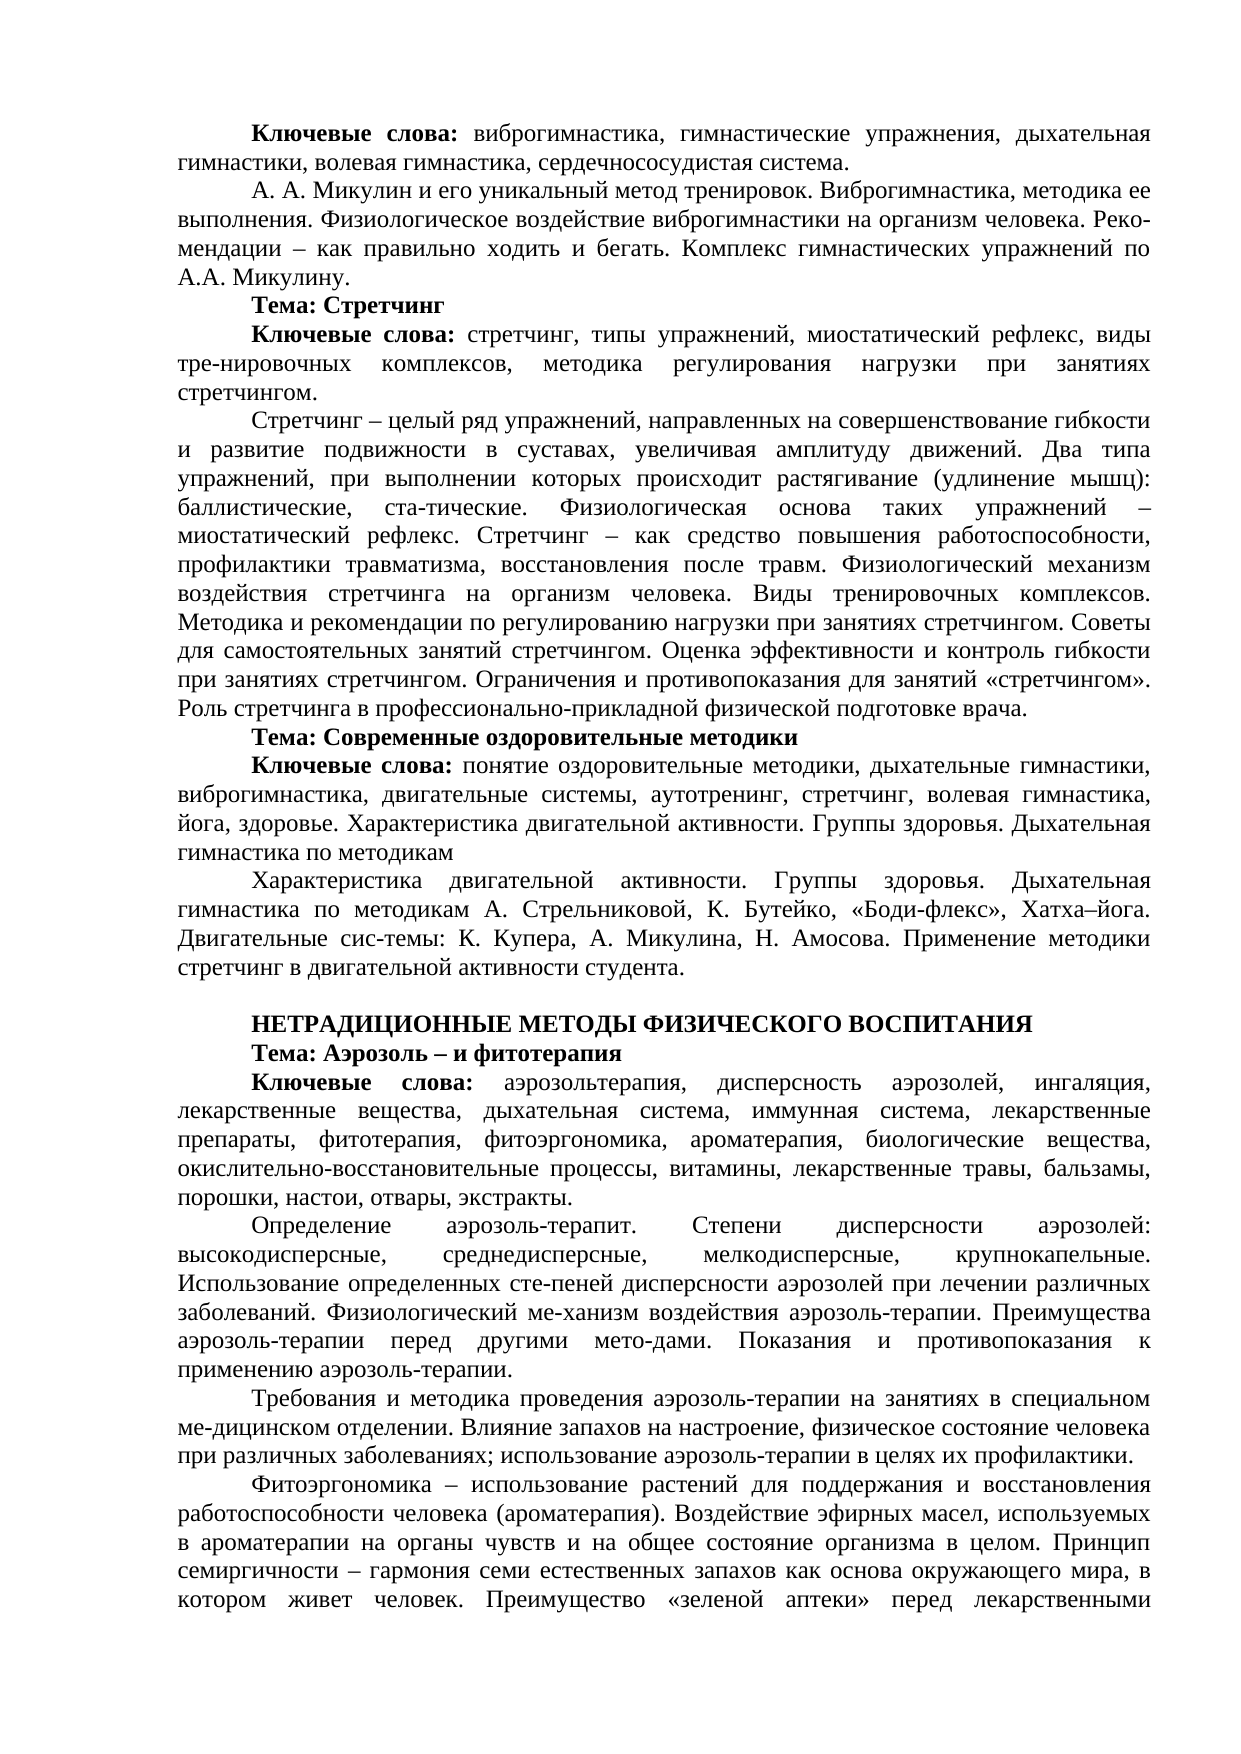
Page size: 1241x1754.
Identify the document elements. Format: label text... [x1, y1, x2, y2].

text Определение аэрозоль-терапит. Степени дисперсности аэрозолей: высокодисперсные, среднедисперсные, мелкодисперсные, крупнокапельные. Использование определенных сте-пеней дисперсности аэрозолей при лечении различных заболеваний. Физиологический ме-ханизм воздействия аэрозоль-терапии. Преимущества аэрозоль-терапии перед другими мето-дами. Показания и противопоказания к применению аэрозоль-терапии. [177, 1211, 1152, 1383]
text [177, 1469, 1152, 1613]
text Тема: Стретчинг [177, 291, 1152, 319]
text Требования и методика проведения аэрозоль-терапии на занятиях в специальном ме-дицинском отделении. Влияние запахов на настроение, физическое состояние человека при различных заболеваниях; использование аэрозоль-терапии в целях их профилактики. [177, 1383, 1152, 1469]
text Ключевые слова: стретчинг, типы упражнений, миостатический рефлекс, виды тре-нировочных комплексов, методика регулирования нагрузки при занятиях стретчингом. [177, 319, 1152, 406]
text А. А. Микулин и его уникальный метод тренировок. Виброгимнастика, методика ее выполнения. Физиологическое воздействие виброгимнастики на организм человека. Реко-мендации – как правильно ходить и бегать. Комплекс гимнастических упражнений по А.А. Микулину. [177, 176, 1152, 291]
text Тема: Аэрозоль – и фитотерапия [177, 1038, 1152, 1067]
text Ключевые слова: аэрозольтерапия, дисперсность аэрозолей, ингаляция, лекарственные вещества, дыхательная система, иммунная система, лекарственные препараты, фитотерапия, фитоэргономика, ароматерапия, биологические вещества, окислительно-восстановительные процессы, витамины, лекарственные травы, бальзамы, порошки, настои, отвары, экстракты. [177, 1067, 1152, 1211]
text НЕТРАДИЦИОННЫЕ МЕТОДЫ ФИЗИЧЕСКОГО ВОСПИТАНИЯ [177, 1009, 1152, 1038]
text Характеристика двигательной активности. Группы здоровья. Дыхательная гимнастика по методикам А. Стрельниковой, К. Бутейко, «Боди-флекс», Хатха–йога. Двигательные сис-темы: К. Купера, А. Микулина, Н. Амосова. Применение методики стретчинг в двигательной активности студента. [177, 866, 1152, 981]
text Стретчинг – целый ряд упражнений, направленных на совершенствование гибкости и развитие подвижности в суставах, увеличивая амплитуду движений. Два типа упражнений, при выполнении которых происходит растягивание (удлинение мышц): баллистические, ста-тические. Физиологическая основа таких упражнений – миостатический рефлекс. Стретчинг – как средство повышения работоспособности, профилактики травматизма, восстановления после травм. Физиологический механизм воздействия стретчинга на организм человека. Виды тренировочных комплексов. Методика и рекомендации по регулированию нагрузки при занятиях стретчингом. Советы для самостоятельных занятий стретчингом. Оценка эффективности и контроль гибкости при занятиях стретчингом. Ограничения и противопоказания для занятий «стретчингом». Роль стретчинга в профессионально-прикладной физической подготовке врача. [177, 406, 1152, 722]
text Тема: Современные оздоровительные методики [177, 722, 1152, 751]
text Ключевые слова: понятие оздоровительные методики, дыхательные гимнастики, виброгимнастика, двигательные системы, аутотренинг, стретчинг, волевая гимнастика, йога, здоровье. Характеристика двигательной активности. Группы здоровья. Дыхательная гимнастика по методикам [177, 751, 1152, 866]
text Ключевые слова: виброгимнастика, гимнастические упражнения, дыхательная гимнастики, волевая гимнастика, сердечнососудистая система. [177, 118, 1152, 176]
